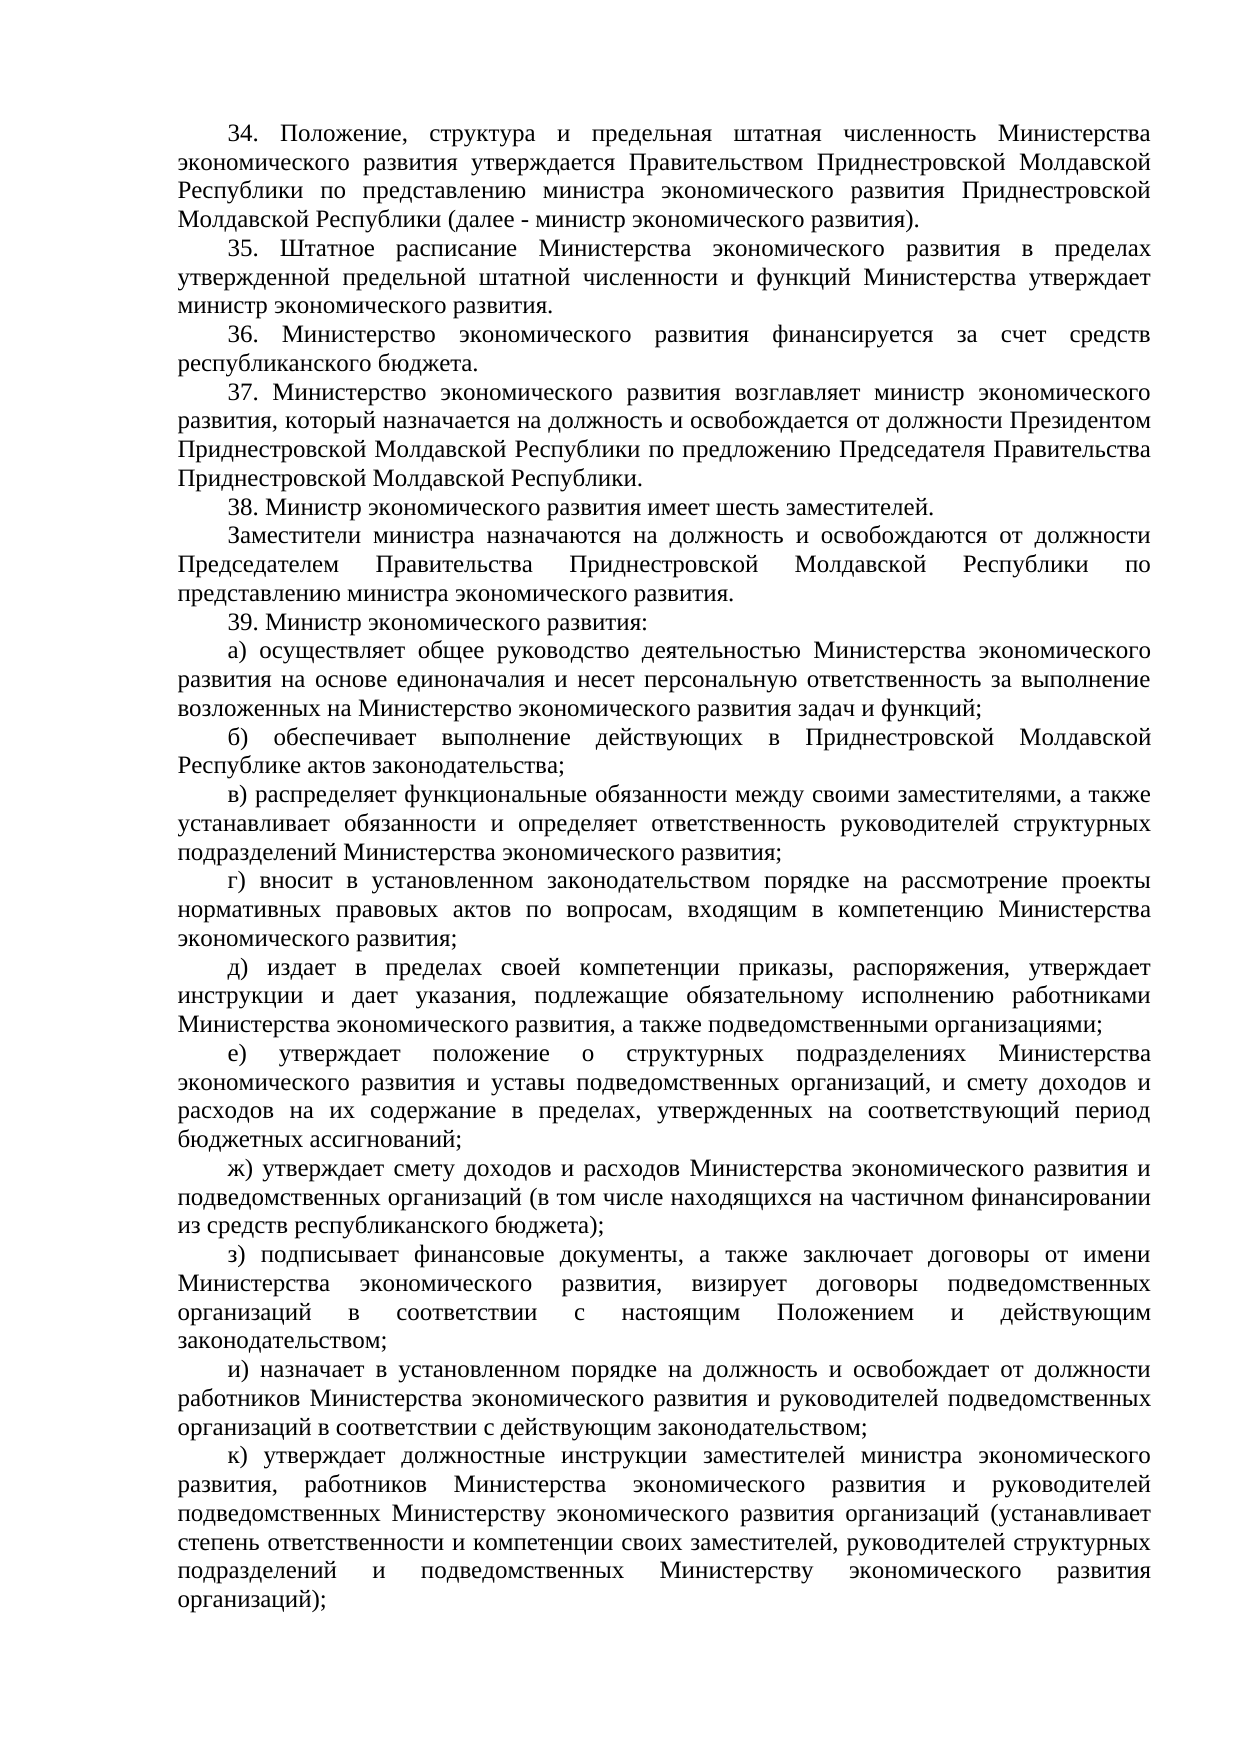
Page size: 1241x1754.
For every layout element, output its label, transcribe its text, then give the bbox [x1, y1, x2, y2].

text 37. Министерство экономического развития возглавляет министр экономического развития, который назначается на должность и освобождается от должности Президентом Приднестровской Молдавской Республики по предложению Председателя Правительства Приднестровской Молдавской Республики. [177, 377, 1152, 492]
text Заместители министра назначаются на должность и освобождаются от должности Председателем Правительства Приднестровской Молдавской Республики по представлению министра экономического развития. [177, 521, 1152, 607]
text 38. Министр экономического развития имеет шесть заместителей. [177, 492, 1152, 521]
text а) осуществляет общее руководство деятельностью Министерства экономического развития на основе единоначалия и несет персональную ответственность за выполнение возложенных на Министерство экономического развития задач и функций; [177, 636, 1152, 722]
text 39. Министр экономического развития: [177, 607, 1152, 636]
text з) подписывает финансовые документы, а также заключает договоры от имени Министерства экономического развития, визирует договоры подведомственных организаций в соответствии с настоящим Положением и действующим законодательством; [177, 1239, 1152, 1354]
text 36. Министерство экономического развития финансируется за счет средств республиканского бюджета. [177, 319, 1152, 377]
text 35. Штатное расписание Министерства экономического развития в пределах утвержденной предельной штатной численности и функций Министерства утверждает министр экономического развития. [177, 233, 1152, 319]
text д) издает в пределах своей компетенции приказы, распоряжения, утверждает инструкции и дает указания, подлежащие обязательному исполнению работниками Министерства экономического развития, а также подведомственными организациями; [177, 952, 1152, 1038]
text к) утверждает должностные инструкции заместителей министра экономического развития, работников Министерства экономического развития и руководителей подведомственных Министерству экономического развития организаций (устанавливает степень ответственности и компетенции своих заместителей, руководителей структурных подразделений и подведомственных Министерству экономического развития организаций); [177, 1441, 1152, 1613]
text 34. Положение, структура и предельная штатная численность Министерства экономического развития утверждается Правительством Приднестровской Молдавской Республики по представлению министра экономического развития Приднестровской Молдавской Республики (далее - министр экономического развития). [177, 118, 1152, 233]
text б) обеспечивает выполнение действующих в Приднестровской Молдавской Республике актов законодательства; [177, 722, 1152, 779]
text в) распределяет функциональные обязанности между своими заместителями, а также устанавливает обязанности и определяет ответственность руководителей структурных подразделений Министерства экономического развития; [177, 779, 1152, 866]
text и) назначает в установленном порядке на должность и освобождает от должности работников Министерства экономического развития и руководителей подведомственных организаций в соответствии с действующим законодательством; [177, 1354, 1152, 1441]
text е) утверждает положение о структурных подразделениях Министерства экономического развития и уставы подведомственных организаций, и смету доходов и расходов на их содержание в пределах, утвержденных на соответствующий период бюджетных ассигнований; [177, 1038, 1152, 1153]
text ж) утверждает смету доходов и расходов Министерства экономического развития и подведомственных организаций (в том числе находящихся на частичном финансировании из средств республиканского бюджета); [177, 1153, 1152, 1239]
text г) вносит в установленном законодательством порядке на рассмотрение проекты нормативных правовых актов по вопросам, входящим в компетенцию Министерства экономического развития; [177, 866, 1152, 952]
